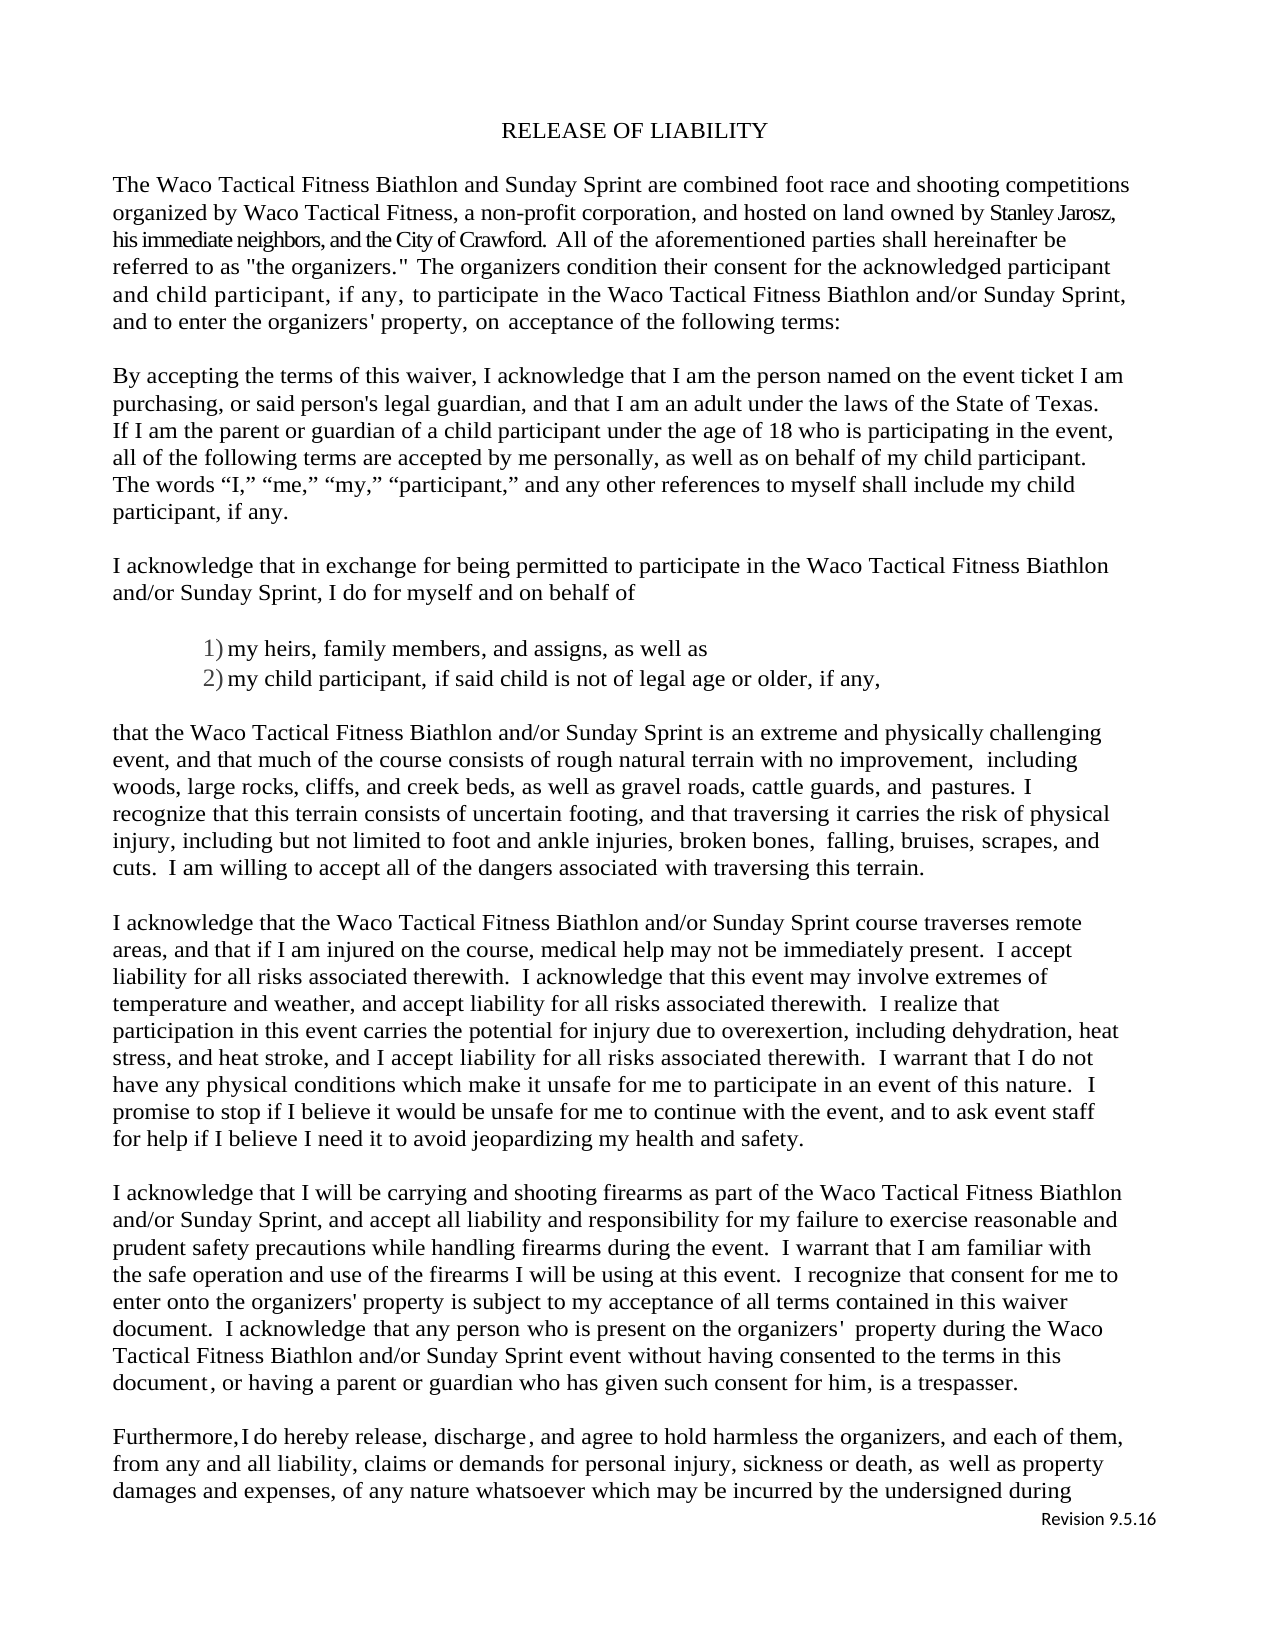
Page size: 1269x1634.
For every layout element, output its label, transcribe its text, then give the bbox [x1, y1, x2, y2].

text that the Waco Tactical Fitness Biathlon and/or Sunday Sprint is an extreme and physically challenging event, and that much of the course consists of rough natural terrain with no improvement, including woods, large rocks, cliffs, and creek beds, as well as gravel roads, cattle guards, and pastures. I recognize that this terrain consists of uncertain footing, and that traversing it carries the risk of physical injury, including but not limited to foot and ankle injuries, broken bones, falling, bruises, scrapes, and cuts. I am willing to accept all of the dangers associated with traversing this terrain. [112, 719, 1128, 881]
list my child participant, if said child is not of legal age or older, if any, [203, 663, 1156, 692]
text By accepting the terms of this waiver, I acknowledge that I am the person named on the event ticket I am purchasing, or said person's legal guardian, and that I am an adult under the laws of the State of Texas. If I am the parent or guardian of a child participant under the age of 18 who is participating in the event, all of the following terms are accepted by me personally, as well as on behalf of my child participant. The words “I,” “me,” “my,” “participant,” and any other references to myself shall include my child participant, if any. [112, 363, 1128, 524]
text RELEASE OF LIABILITY [114, 117, 1156, 144]
text I acknowledge that in exchange for being permitted to participate in the Waco Tactical Fitness Biathlon and/or Sunday Sprint, I do for myself and on behalf of [112, 552, 1128, 606]
text I acknowledge that the Waco Tactical Fitness Biathlon and/or Sunday Sprint course traverses remote areas, and that if I am injured on the course, medical help may not be immediately present. I accept liability for all risks associated therewith. I acknowledge that this event may involve extremes of temperature and weather, and accept liability for all risks associated therewith. I realize that participation in this event carries the potential for injury due to overexertion, including dehydration, heat stress, and heat stroke, and I accept liability for all risks associated therewith. I warrant that I do not have any physical conditions which make it unsafe for me to participate in an event of this nature. I promise to stop if I believe it would be unsafe for me to continue with the event, and to ask event staff for help if I believe I need it to avoid jeopardizing my health and safety. [112, 908, 1128, 1152]
list my heirs, family members, and assigns, as well as [203, 633, 1156, 661]
text The Waco Tactical Fitness Biathlon and Sunday Sprint are combined foot race and shooting competitions organized by Waco Tactical Fitness, a non-profit corporation, and hosted on land owned by Stanley Jarosz, his immediate neighbors, and the City of Crawford. All of the aforementioned parties shall hereinafter be referred to as "the organizers." The organizers condition their consent for the acknowledged participant and child participant, if any, to participate in the Waco Tactical Fitness Biathlon and/or Sunday Sprint, and to enter the organizers' property, on acceptance of the following terms: [112, 171, 1137, 334]
text I acknowledge that I will be carrying and shooting firearms as part of the Waco Tactical Fitness Biathlon and/or Sunday Sprint, and accept all liability and responsibility for my failure to exercise reasonable and prudent safety precautions while handling firearms during the event. I warrant that I am familiar with the safe operation and use of the firearms I will be using at this event. I recognize that consent for me to enter onto the organizers' property is subject to my acceptance of all terms contained in this waiver document. I acknowledge that any person who is present on the organizers' property during the Waco Tactical Fitness Biathlon and/or Sunday Sprint event without having consented to the terms in this document, or having a parent or guardian who has given such consent for him, is a trespasser. [112, 1179, 1128, 1395]
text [112, 1423, 1128, 1503]
